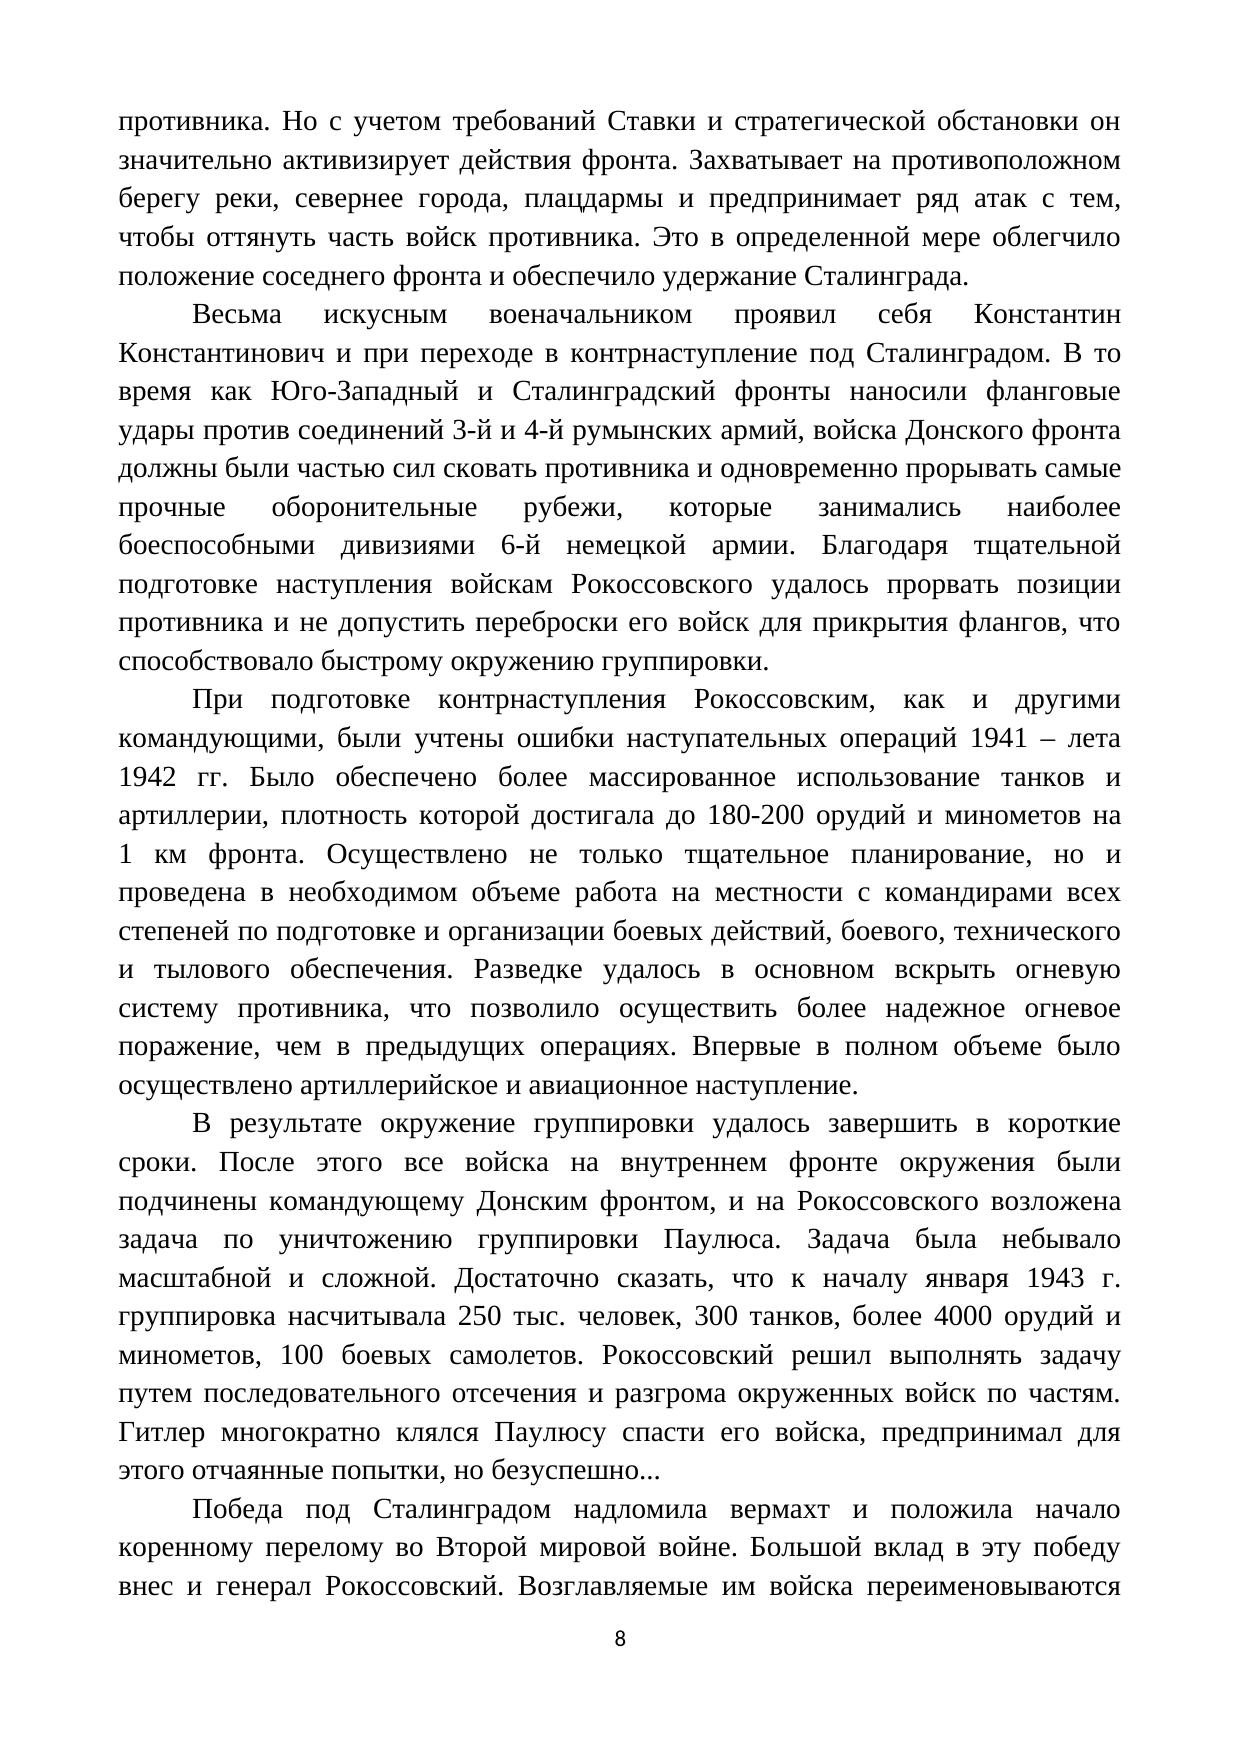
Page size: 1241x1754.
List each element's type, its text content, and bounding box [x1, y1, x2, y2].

text При подготовке контрнаступления Рокоссовским, как и другими командующими, были учтены ошибки наступательных операций 1941 – лета 1942 гг. Было обеспечено более массированное использование танков и артиллерии, плотность которой достигала до 180-200 орудий и минометов на 1 км фронта. Осуществлено не только тщательное планирование, но и проведена в необходимом объеме работа на местности с командирами всех степеней по подготовке и организации боевых действий, боевого, технического и тылового обеспечения. Разведке удалось в основном вскрыть огневую систему противника, что позволило осуществить более надежное огневое поражение, чем в предыдущих операциях. Впервые в полном объеме было осуществлено артиллерийское и авиационное наступление. [118, 682, 1122, 1101]
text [118, 103, 1122, 291]
text Весьма искусным военачальником проявил себя Константин Константинович и при переходе в контрнаступление под Сталинградом. В то время как Юго-Западный и Сталинградский фронты наносили фланговые удары против соединений 3-й и 4-й румынских армий, войска Донского фронта должны были частью сил сковать противника и одновременно прорывать самые прочные оборонительные рубежи, которые занимались наиболее боеспособными дивизиями 6-й немецкой армии. Благодаря тщательной подготовке наступления войскам Рокоссовского удалось прорвать позиции противника и не допустить переброски его войск для прикрытия флангов, что способствовало быстрому окружению группировки. [118, 296, 1122, 677]
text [118, 1491, 1122, 1602]
text В результате окружение группировки удалось завершить в короткие сроки. После этого все войска на внутреннем фронте окружения были подчинены командующему Донским фронтом, и на Рокоссовского возложена задача по уничтожению группировки Паулюса. Задача была небывало масштабной и сложной. Достаточно сказать, что к началу января 1943 г. группировка насчитывала 250 тыс. человек, 300 танков, более 4000 орудий и минометов, 100 боевых самолетов. Рокоссовский решил выполнять задачу путем последовательного отсечения и разгрома окруженных войск по частям. Гитлер многократно клялся Паулюсу спасти его войска, предпринимал для этого отчаянные попытки, но безуспешно... [118, 1106, 1122, 1486]
